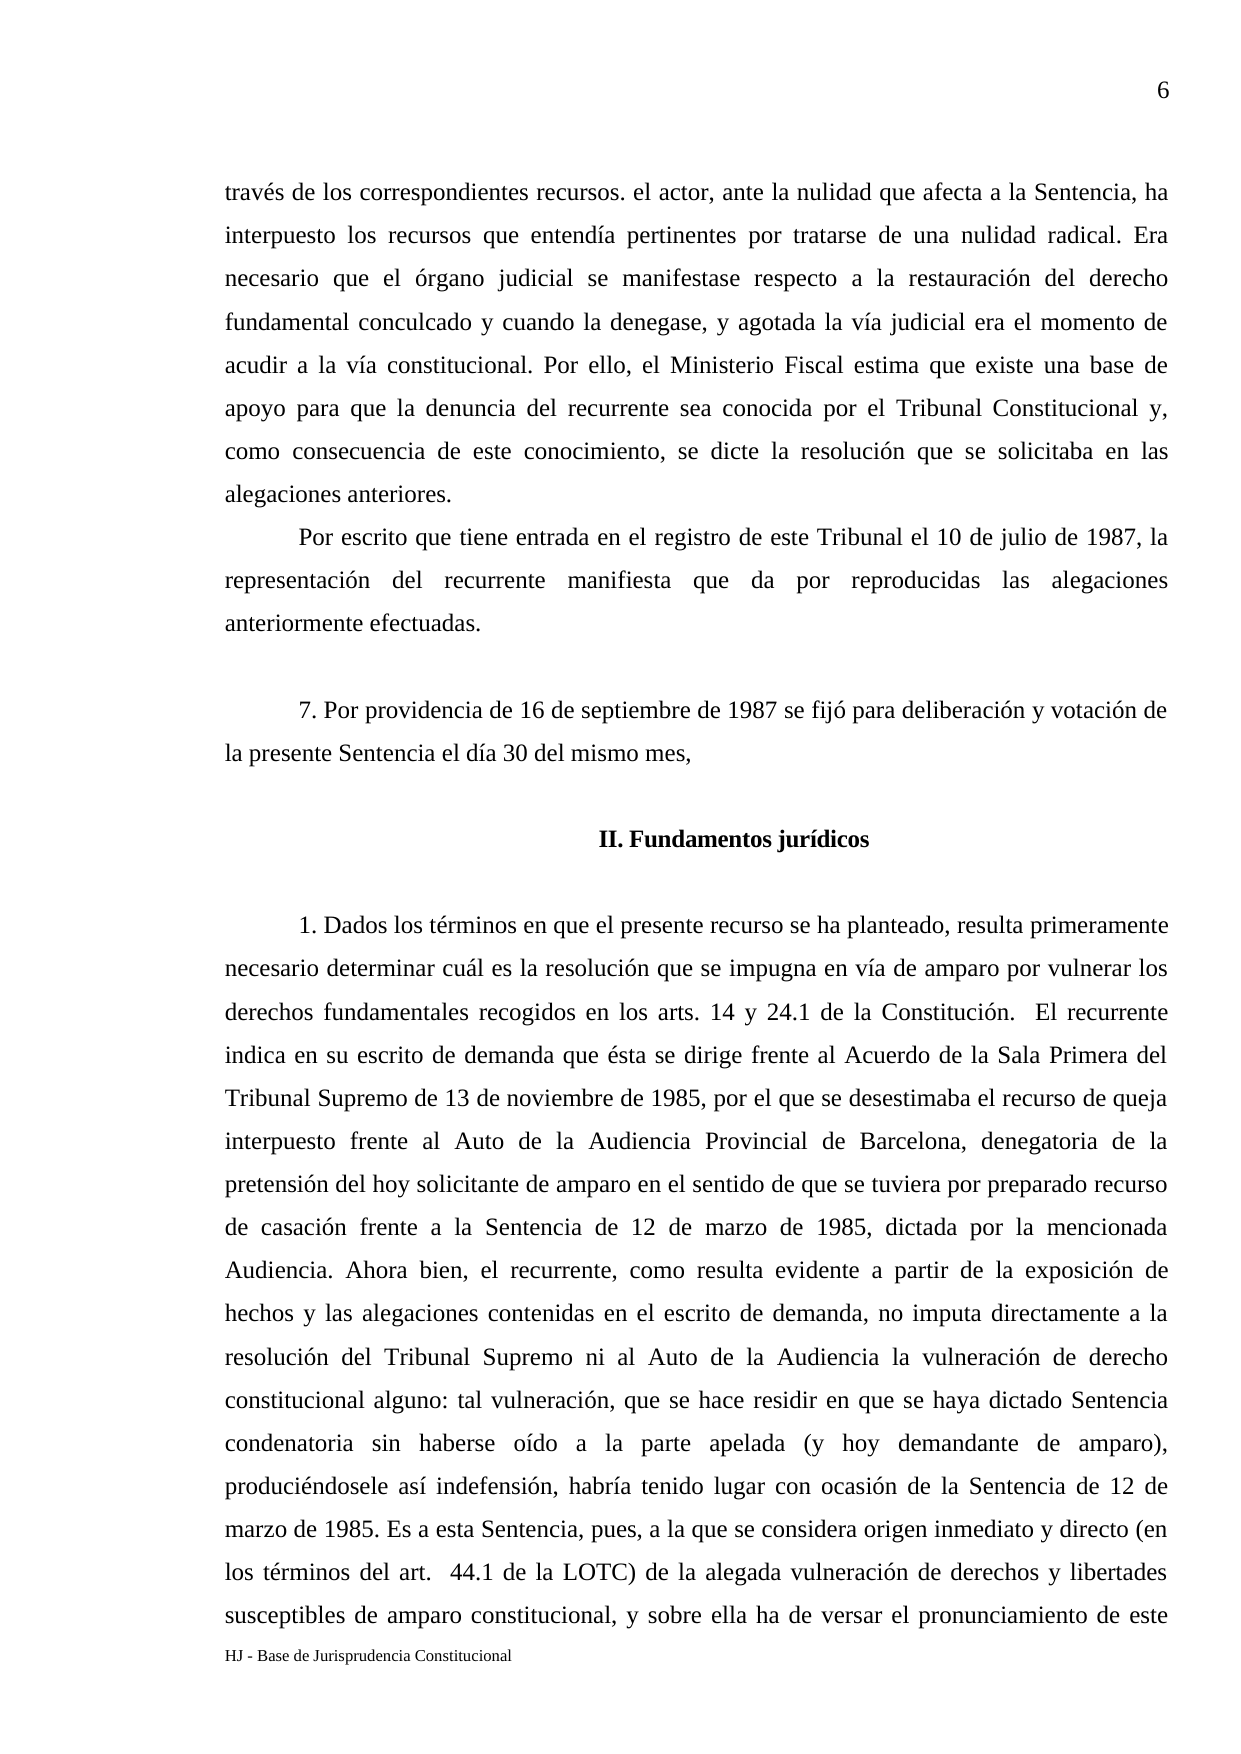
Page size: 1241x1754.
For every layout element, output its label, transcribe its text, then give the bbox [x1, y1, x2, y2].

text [224, 910, 1169, 1629]
subtitle II. Fundamentos jurídicos [224, 824, 1169, 853]
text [224, 177, 1169, 508]
text Por escrito que tiene entrada en el registro de este Tribunal el 10 de julio de 1987, la representación del recurrente manifiesta que da por reproducidas las alegaciones anteriormente efectuadas. [224, 522, 1169, 637]
text 7. Por providencia de 16 de septiembre de 1987 se fijó para deliberación y votación de la presente Sentencia el día 30 del mismo mes, [224, 695, 1169, 767]
